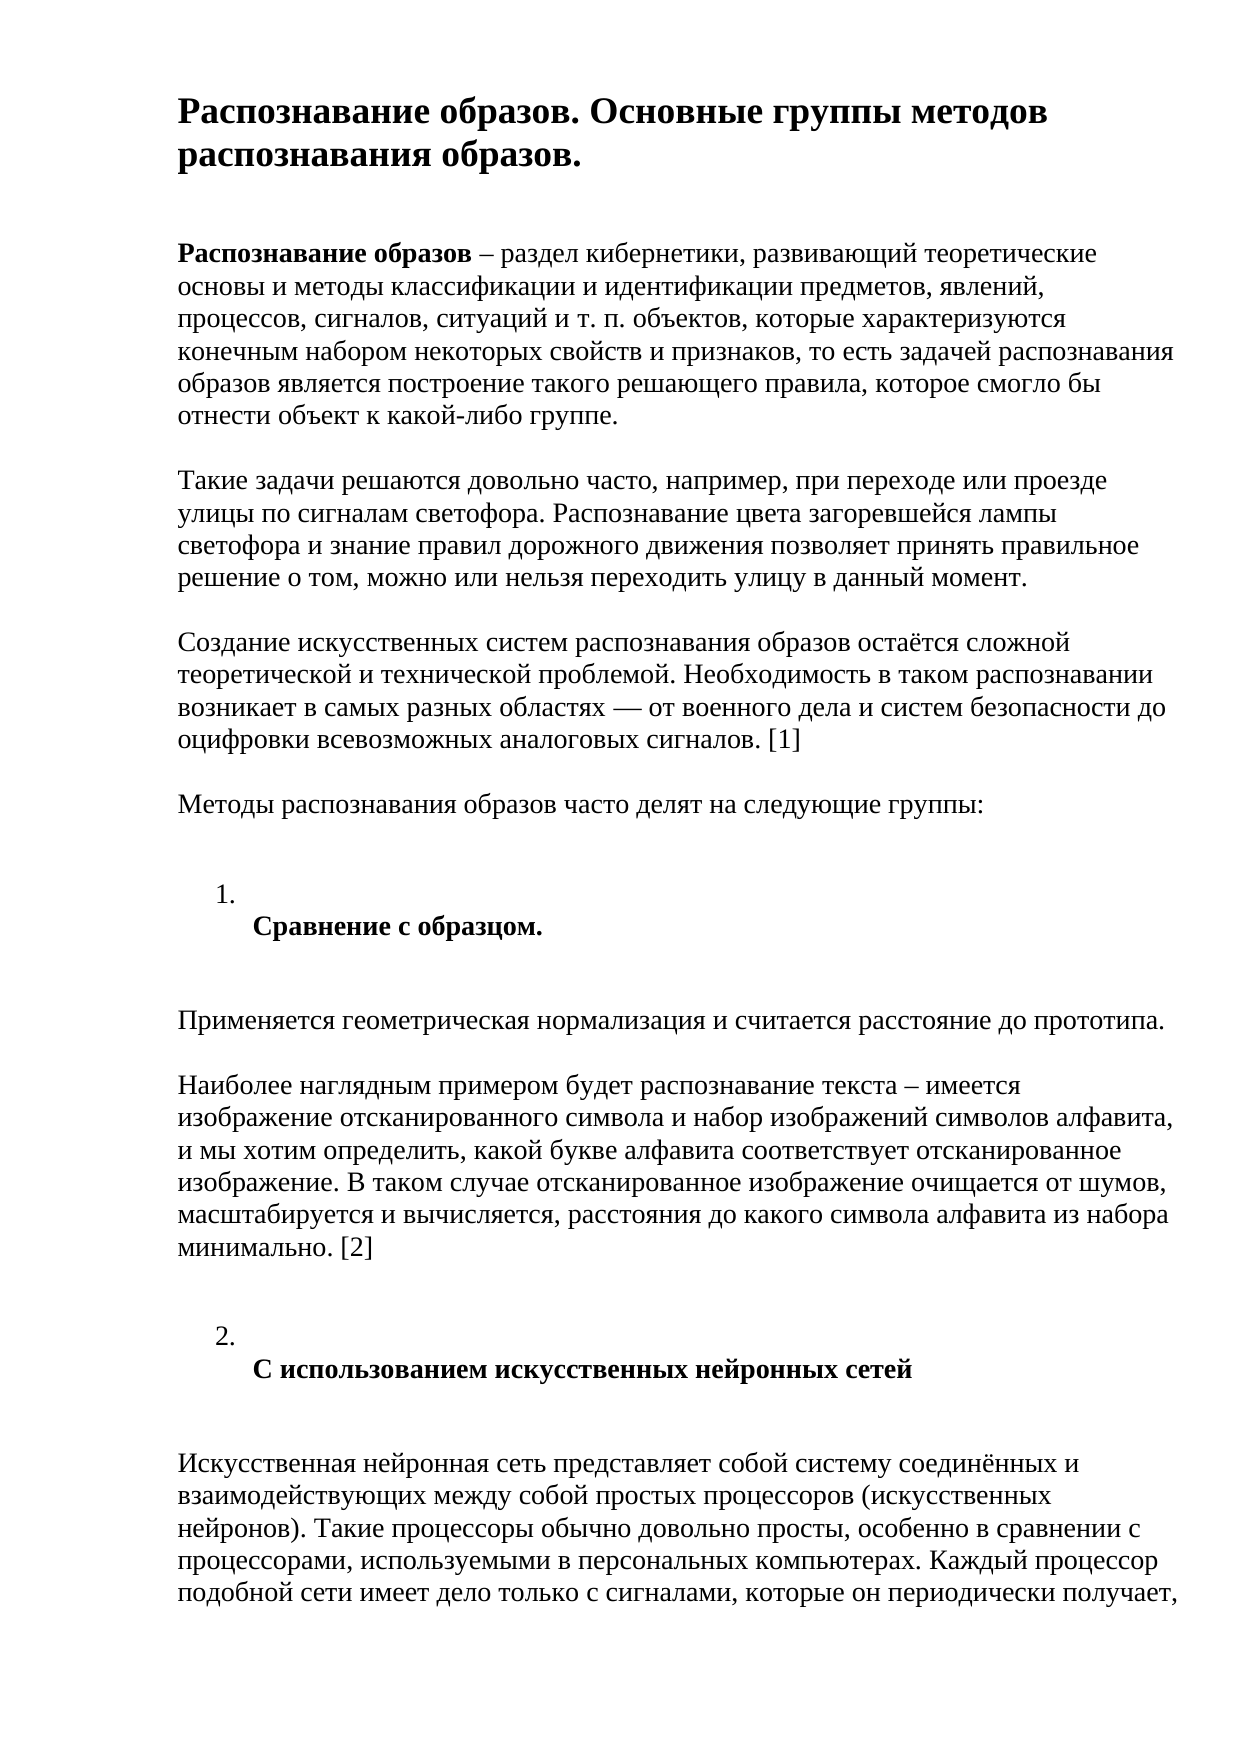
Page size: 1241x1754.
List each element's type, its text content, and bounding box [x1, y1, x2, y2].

text Распознавание образов. Основные группы методов распознавания образов. [177, 89, 1181, 175]
text Распознавание образов – раздел кибернетики, развивающий теоретические основы и методы классификации и идентификации предметов, явлений, процессов, сигналов, ситуаций и т. п. объектов, которые характеризуются конечным набором некоторых свойств и признаков, то есть задачей распознавания образов является построение такого решающего правила, которое смогло бы отнести объект к какой-либо группе. Такие задачи решаются довольно часто, например, при переходе или проезде улицы по сигналам светофора. Распознавание цвета загоревшейся лампы светофора и знание правил дорожного движения позволяет принять правильное решение о том, можно или нельзя переходить улицу в данный момент. Создание искусственных систем распознавания образов остаётся сложной теоретической и технической проблемой. Необходимость в таком распознавании возникает в самых разных областях — от военного дела и систем безопасности до оцифровки всевозможных аналоговых сигналов. [1] Методы распознавания образов часто делят на следующие группы: [177, 204, 1181, 848]
list С использованием искусственных нейронных сетей [215, 1319, 1181, 1384]
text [177, 1413, 1181, 1608]
text Применяется геометрическая нормализация и считается расстояние до прототипа. Наиболее наглядным примером будет распознавание текста – имеется изображение отсканированного символа и набор изображений символов алфавита, и мы хотим определить, какой букве алфавита соответствует отсканированное изображение. В таком случае отсканированное изображение очищается от шумов, масштабируется и вычисляется, расстояния до какого символа алфавита из набора минимально. [2] [177, 971, 1181, 1290]
list Сравнение с образцом. [215, 877, 1181, 942]
